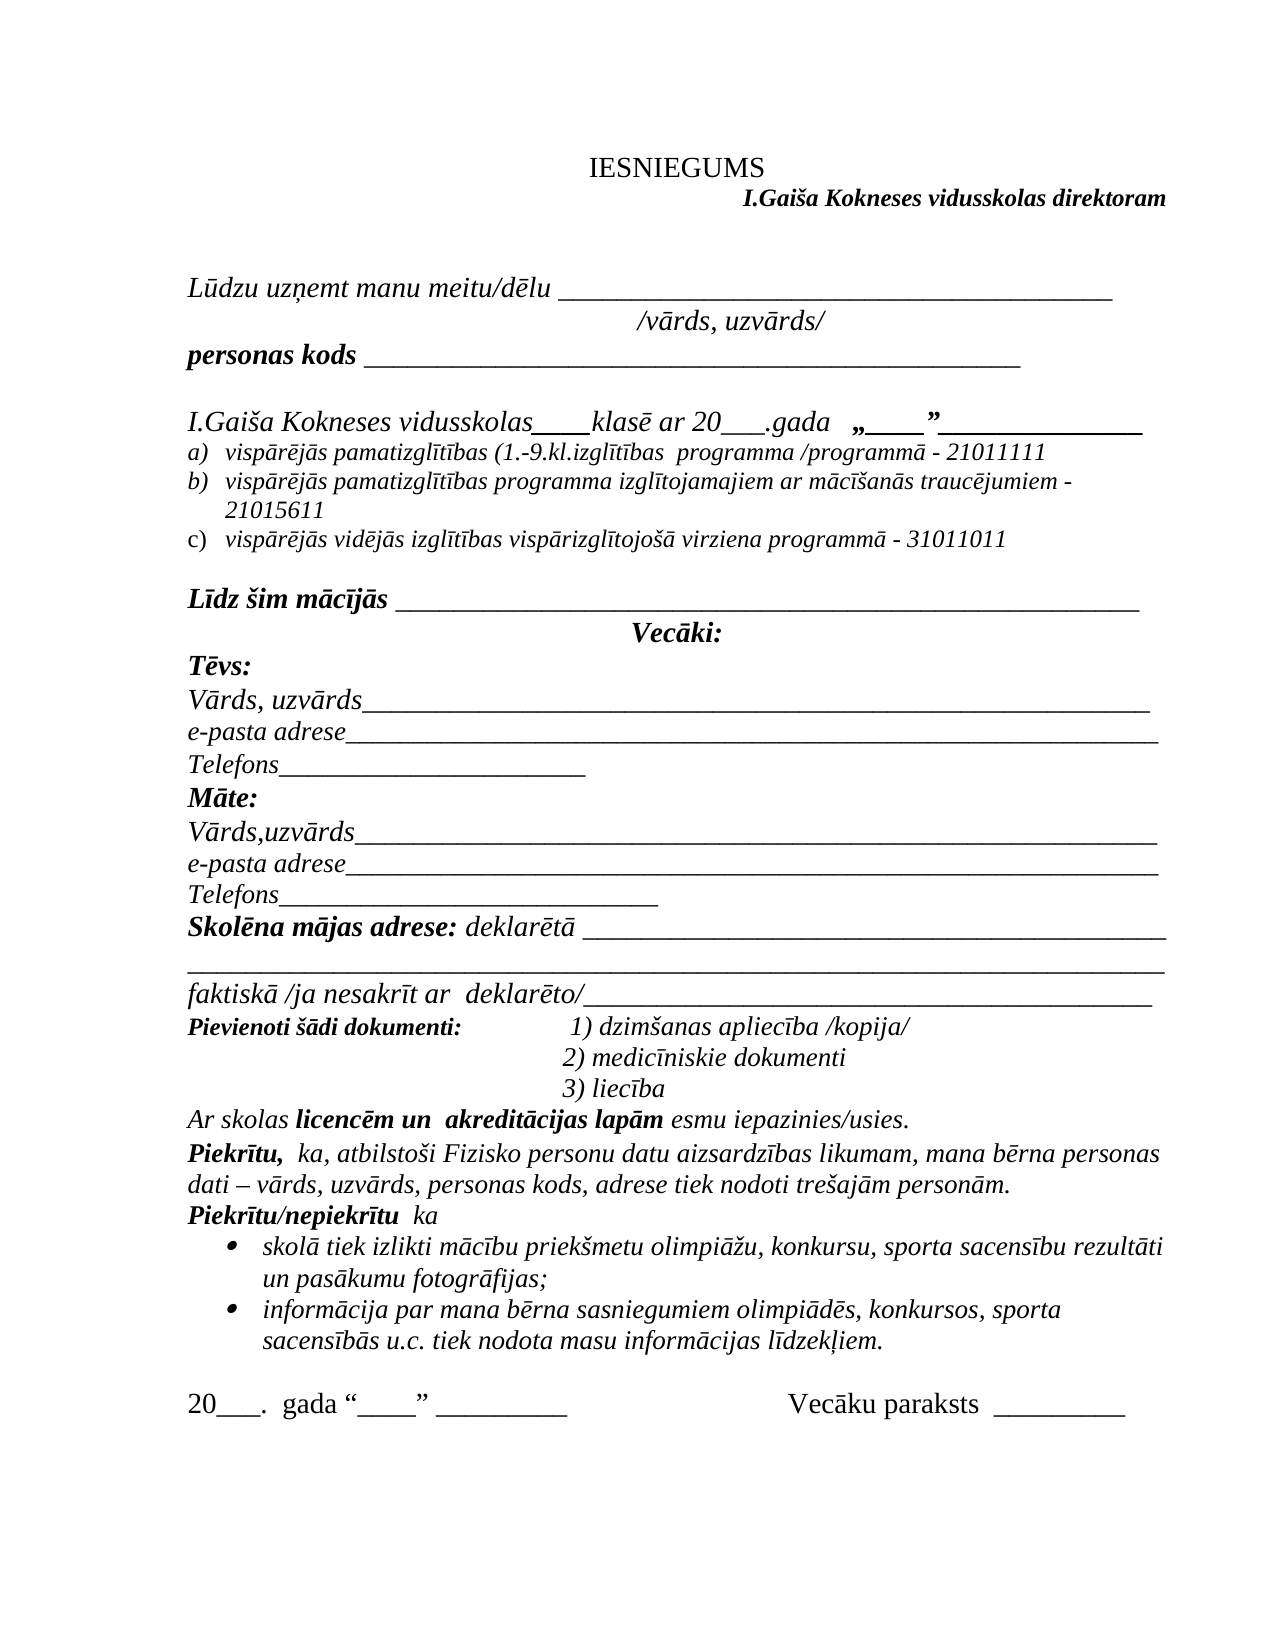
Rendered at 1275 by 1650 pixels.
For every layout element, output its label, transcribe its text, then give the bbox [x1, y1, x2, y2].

text Līdz šim mācījās ___________________________________________________ [187, 581, 1166, 615]
text Māte: [187, 780, 1166, 814]
list vispārējās vidējās izglītības vispārizglītojošā virziena programmā - 31011011 [187, 524, 1166, 552]
subtitle Vārds,uzvārds_______________________________________________________ [187, 814, 1166, 847]
text personas kods _____________________________________________ [187, 337, 1166, 370]
text Vecāki: [187, 615, 1166, 648]
subtitle Lūdzu uzņemt manu meitu/dēlu ______________________________________ [187, 270, 1166, 303]
list informācija par mana bērna sasniegumiem olimpiādēs, konkursos, sporta sacensībās u.c. tiek nodota masu informācijas līdzekļiem. [225, 1293, 1166, 1355]
subtitle I.Gaiša Kokneses vidusskolas direktoram [187, 183, 1166, 212]
list skolā tiek izlikti mācību priekšmetu olimpiāžu, konkursu, sporta sacensību rezultāti un pasākumu fotogrāfijas; [225, 1231, 1166, 1293]
text ___________________________________________________________________ [187, 943, 1166, 977]
text Piekrītu, ka, atbilstoši Fizisko personu datu aizsardzības likumam, mana bērna personas dati – vārds, uzvārds, personas kods, adrese tiek nodoti trešajām personām. [187, 1137, 1166, 1199]
text e-pasta adrese____________________________________________________________ [187, 715, 1166, 747]
subtitle e-pasta adrese____________________________________________________________ [187, 847, 1166, 878]
subtitle Vārds, uzvārds______________________________________________________ [187, 682, 1166, 715]
text Piekrītu/nepiekrītu ka [187, 1199, 1166, 1231]
text 3) liecība [187, 1072, 1166, 1103]
text faktiskā /ja nesakrīt ar deklarēto/_______________________________________ [187, 977, 1166, 1010]
text I.Gaiša Kokneses vidusskolas____klasē ar 20___.gada „____”______________ [187, 404, 1166, 437]
text 20___. gada “____” _________ Vecāku paraksts _________ [187, 1386, 1166, 1420]
text Pievienoti šādi dokumenti: 1) dzimšanas apliecība /kopija/ [187, 1010, 1166, 1041]
text Skolēna mājas adrese: deklarētā ________________________________________ [187, 909, 1166, 943]
text Ar skolas licencēm un akreditācijas lapām esmu iepazinies/usies. [187, 1103, 1166, 1135]
text Tēvs: [187, 648, 1166, 682]
text /vārds, uzvārds/ [187, 303, 1166, 337]
list vispārējās pamatizglītības programma izglītojamajiem ar mācīšanās traucējumiem - 21015611 [187, 466, 1166, 524]
text Telefons_____________________ [187, 747, 1166, 780]
text Telefons____________________________ [187, 878, 1166, 909]
text 2) medicīniskie dokumenti [187, 1041, 1166, 1072]
list vispārējās pamatizglītības (1.-9.kl.izglītības programma /programmā - 21011111 [187, 437, 1166, 466]
